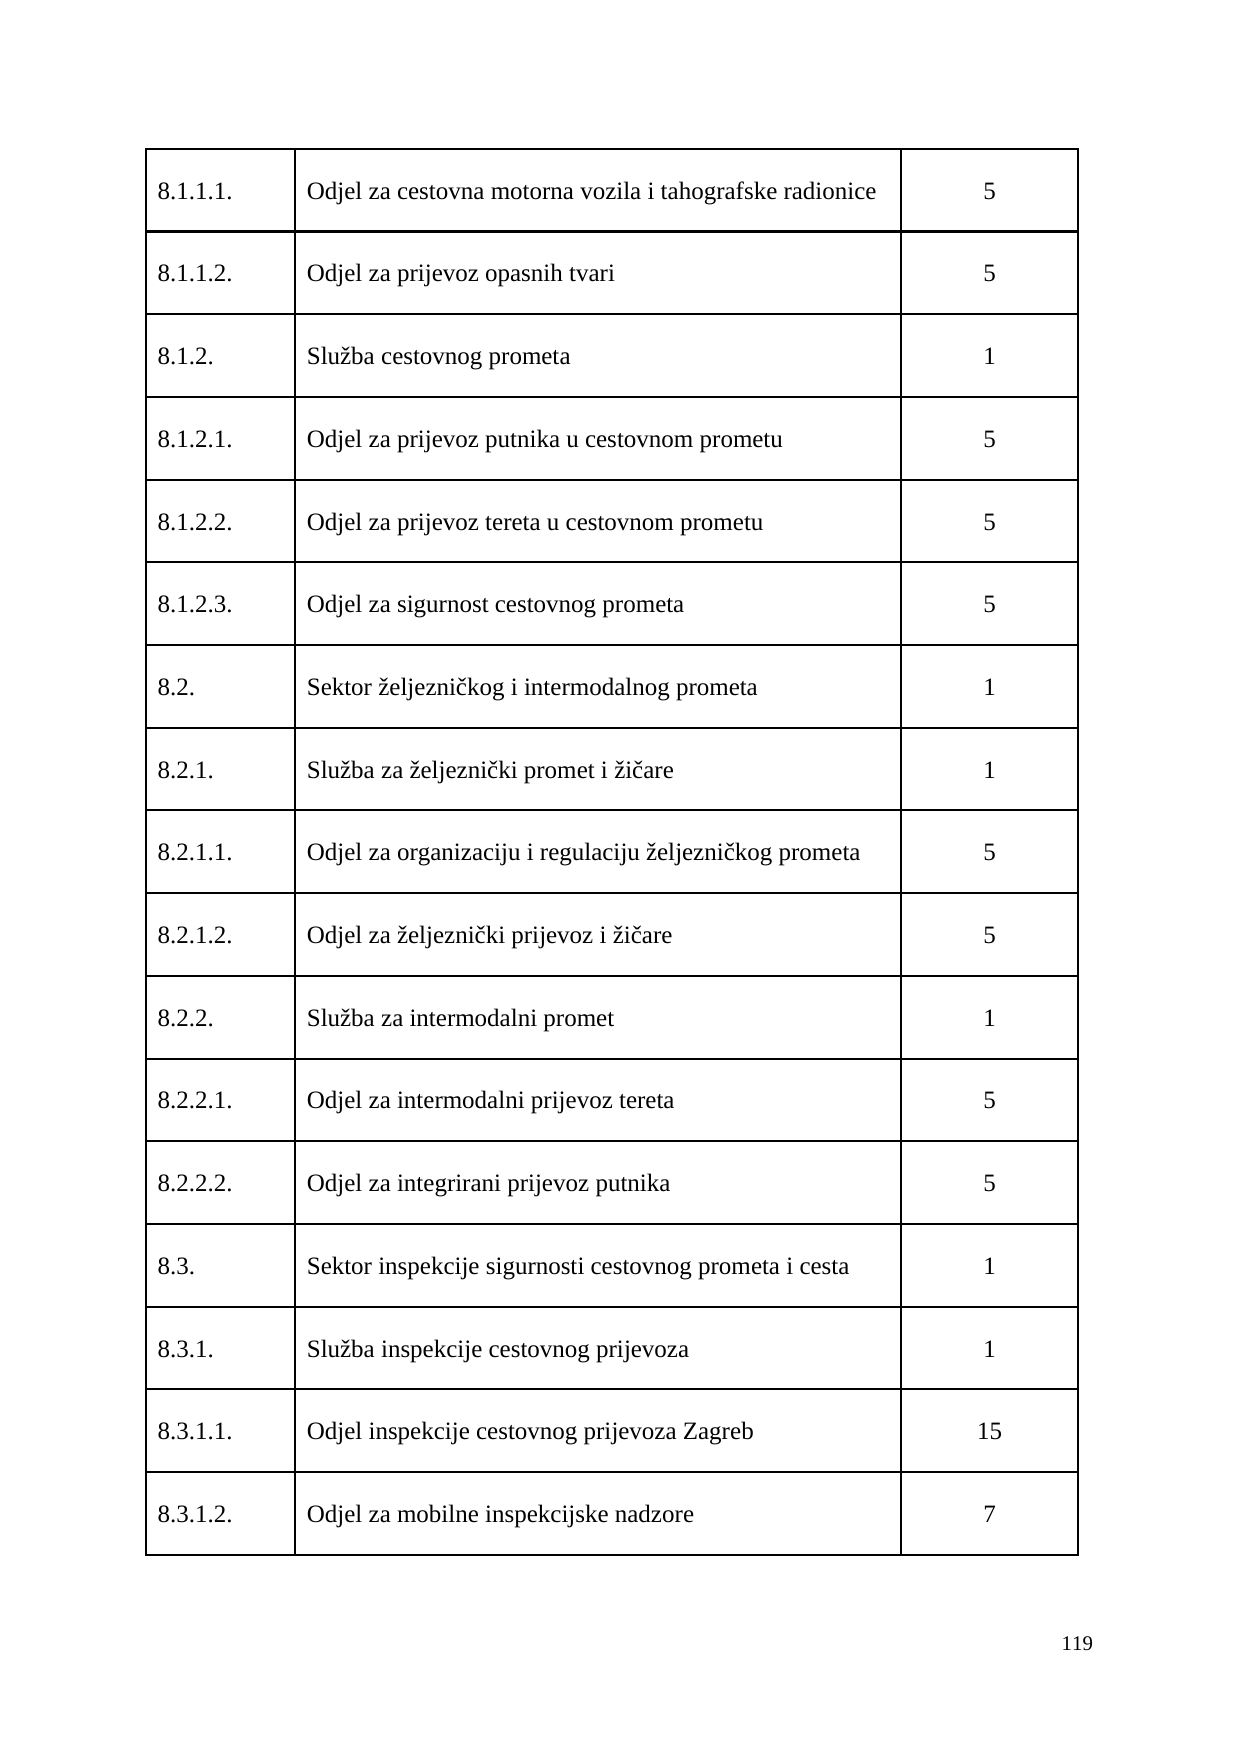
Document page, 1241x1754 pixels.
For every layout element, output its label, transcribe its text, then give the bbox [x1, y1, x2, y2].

table_cell Odjel za organizaciju i regulaciju željezničkog prometa [296, 811, 900, 892]
table_cell 5 [902, 563, 1077, 644]
table_cell 7 [902, 1473, 1077, 1554]
table_cell 5 [902, 481, 1077, 561]
table_cell 8.3.1. [147, 1308, 294, 1388]
table_cell Odjel za mobilne inspekcijske nadzore [296, 1473, 900, 1554]
table_cell 8.1.2.3. [147, 563, 294, 644]
table_cell 8.2.1. [147, 729, 294, 809]
table_cell 1 [902, 646, 1077, 727]
table_cell 8.3.1.1. [147, 1390, 294, 1471]
table_cell 8.3. [147, 1225, 294, 1306]
table_cell 1 [902, 315, 1077, 396]
table_cell 5 [902, 811, 1077, 892]
table_cell 1 [902, 1225, 1077, 1306]
table_cell Odjel inspekcije cestovnog prijevoza Zagreb [296, 1390, 900, 1471]
table_cell 5 [902, 233, 1077, 313]
table_cell Odjel za intermodalni prijevoz tereta [296, 1060, 900, 1140]
table_cell 1 [902, 729, 1077, 809]
table_cell 8.2.1.2. [147, 894, 294, 975]
table_cell Odjel za prijevoz tereta u cestovnom prometu [296, 481, 900, 561]
table_cell 8.2.2. [147, 977, 294, 1057]
table_cell 8.1.2.2. [147, 481, 294, 561]
table_cell 15 [902, 1390, 1077, 1471]
table_cell 8.1.1.2. [147, 233, 294, 313]
table_cell Služba inspekcije cestovnog prijevoza [296, 1308, 900, 1388]
table_cell 1 [902, 977, 1077, 1057]
table_cell Odjel za prijevoz putnika u cestovnom prometu [296, 398, 900, 478]
table_cell 8.3.1.2. [147, 1473, 294, 1554]
table_cell 8.1.2. [147, 315, 294, 396]
table_cell 5 [902, 150, 1077, 230]
table_cell 5 [902, 894, 1077, 975]
table_cell 1 [902, 1308, 1077, 1388]
table_cell 8.2.2.1. [147, 1060, 294, 1140]
table_cell Odjel za prijevoz opasnih tvari [296, 233, 900, 313]
table_cell 8.2.1.1. [147, 811, 294, 892]
table_cell 8.1.2.1. [147, 398, 294, 478]
table_cell 8.2.2.2. [147, 1142, 294, 1223]
table_cell 8.2. [147, 646, 294, 727]
table_cell 5 [902, 1142, 1077, 1223]
table_cell Sektor željezničkog i intermodalnog prometa [296, 646, 900, 727]
table_cell Služba cestovnog prometa [296, 315, 900, 396]
table_cell Služba za intermodalni promet [296, 977, 900, 1057]
table_cell Odjel za sigurnost cestovnog prometa [296, 563, 900, 644]
table_cell Služba za željeznički promet i žičare [296, 729, 900, 809]
table_cell Odjel za željeznički prijevoz i žičare [296, 894, 900, 975]
table_cell 5 [902, 398, 1077, 478]
table_cell Odjel za integrirani prijevoz putnika [296, 1142, 900, 1223]
table_cell 5 [902, 1060, 1077, 1140]
table_cell Sektor inspekcije sigurnosti cestovnog prometa i cesta [296, 1225, 900, 1306]
table_cell 8.1.1.1. [147, 150, 294, 230]
table_cell Odjel za cestovna motorna vozila i tahografske radionice [296, 150, 900, 230]
